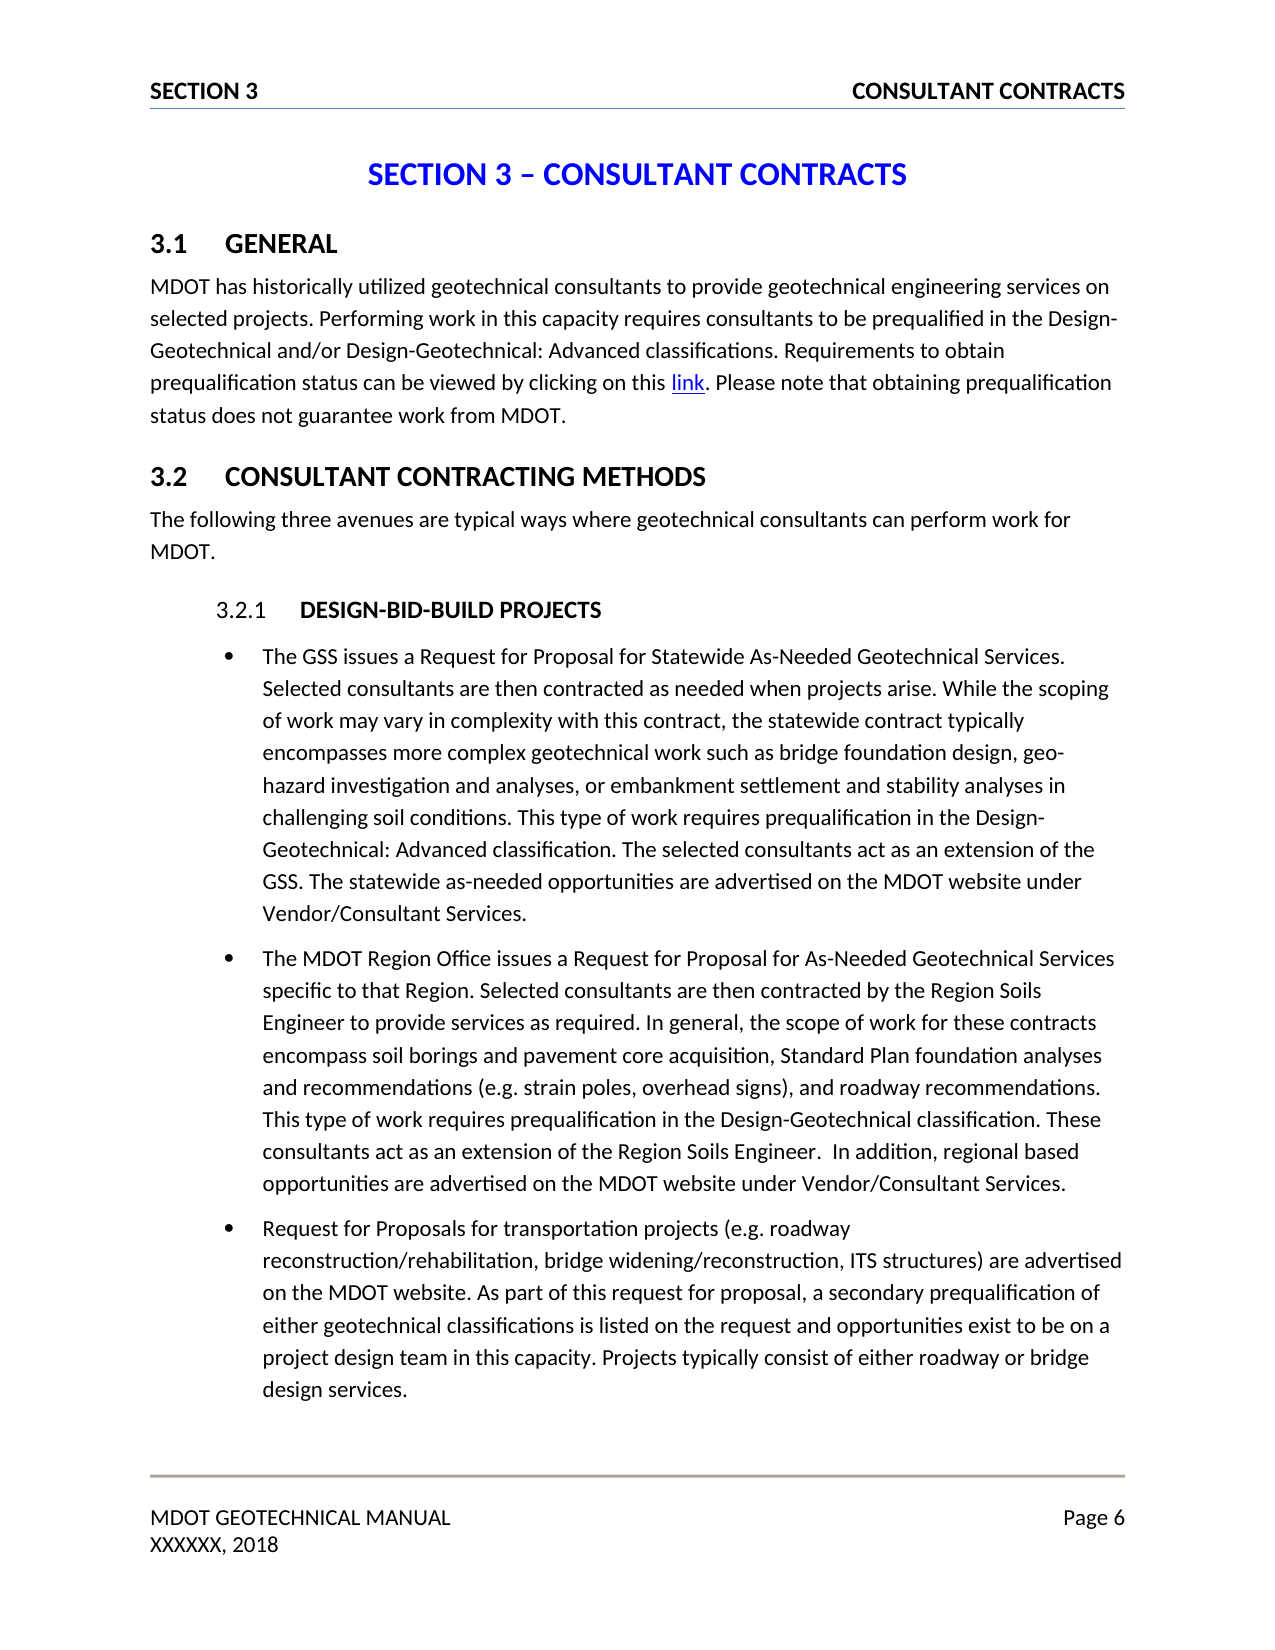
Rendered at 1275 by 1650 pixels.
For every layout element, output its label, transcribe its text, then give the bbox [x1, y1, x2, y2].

text consultant Contracting methods [150, 458, 1125, 493]
text section 3 – consultant contracts [150, 153, 1125, 194]
text The following three avenues are typical ways where geotechnical consultants can perform work for MDOT. [150, 505, 1125, 565]
text Design-bid-build projects [216, 594, 1125, 625]
list Request for Proposals for transportation projects (e.g. roadway reconstruction/rehabilitation, bridge widening/reconstruction, ITS structures) are advertised on the MDOT website. As part of this request for proposal, a secondary prequalification of either geotechnical classifications is listed on the request and opportunities exist to be on a project design team in this capacity. Projects typically consist of either roadway or bridge design services. [225, 1214, 1125, 1403]
list The GSS issues a Request for Proposal for Statewide As-Needed Geotechnical Services. Selected consultants are then contracted as needed when projects arise. While the scoping of work may vary in complexity with this contract, the statewide contract typically encompasses more complex geotechnical work such as bridge foundation design, geo-hazard investigation and analyses, or embankment settlement and stability analyses in challenging soil conditions. This type of work requires prequalification in the Design- Geotechnical: Advanced classification. The selected consultants act as an extension of the GSS. The statewide as-needed opportunities are advertised on the MDOT website under Vendor/Consultant Services. [225, 642, 1125, 927]
text MDOT has historically utilized geotechnical consultants to provide geotechnical engineering services on selected projects. Performing work in this capacity requires consultants to be prequalified in the Design-Geotechnical and/or Design-Geotechnical: Advanced classifications. Requirements to obtain prequalification status can be viewed by clicking on this link. Please note that obtaining prequalification status does not guarantee work from MDOT. [150, 272, 1125, 429]
list The MDOT Region Office issues a Request for Proposal for As-Needed Geotechnical Services specific to that Region. Selected consultants are then contracted by the Region Soils Engineer to provide services as required. In general, the scope of work for these contracts encompass soil borings and pavement core acquisition, Standard Plan foundation analyses and recommendations (e.g. strain poles, overhead signs), and roadway recommendations. This type of work requires prequalification in the Design-Geotechnical classification. These consultants act as an extension of the Region Soils Engineer. In addition, regional based opportunities are advertised on the MDOT website under Vendor/Consultant Services. [225, 944, 1125, 1197]
text General [150, 225, 1125, 260]
